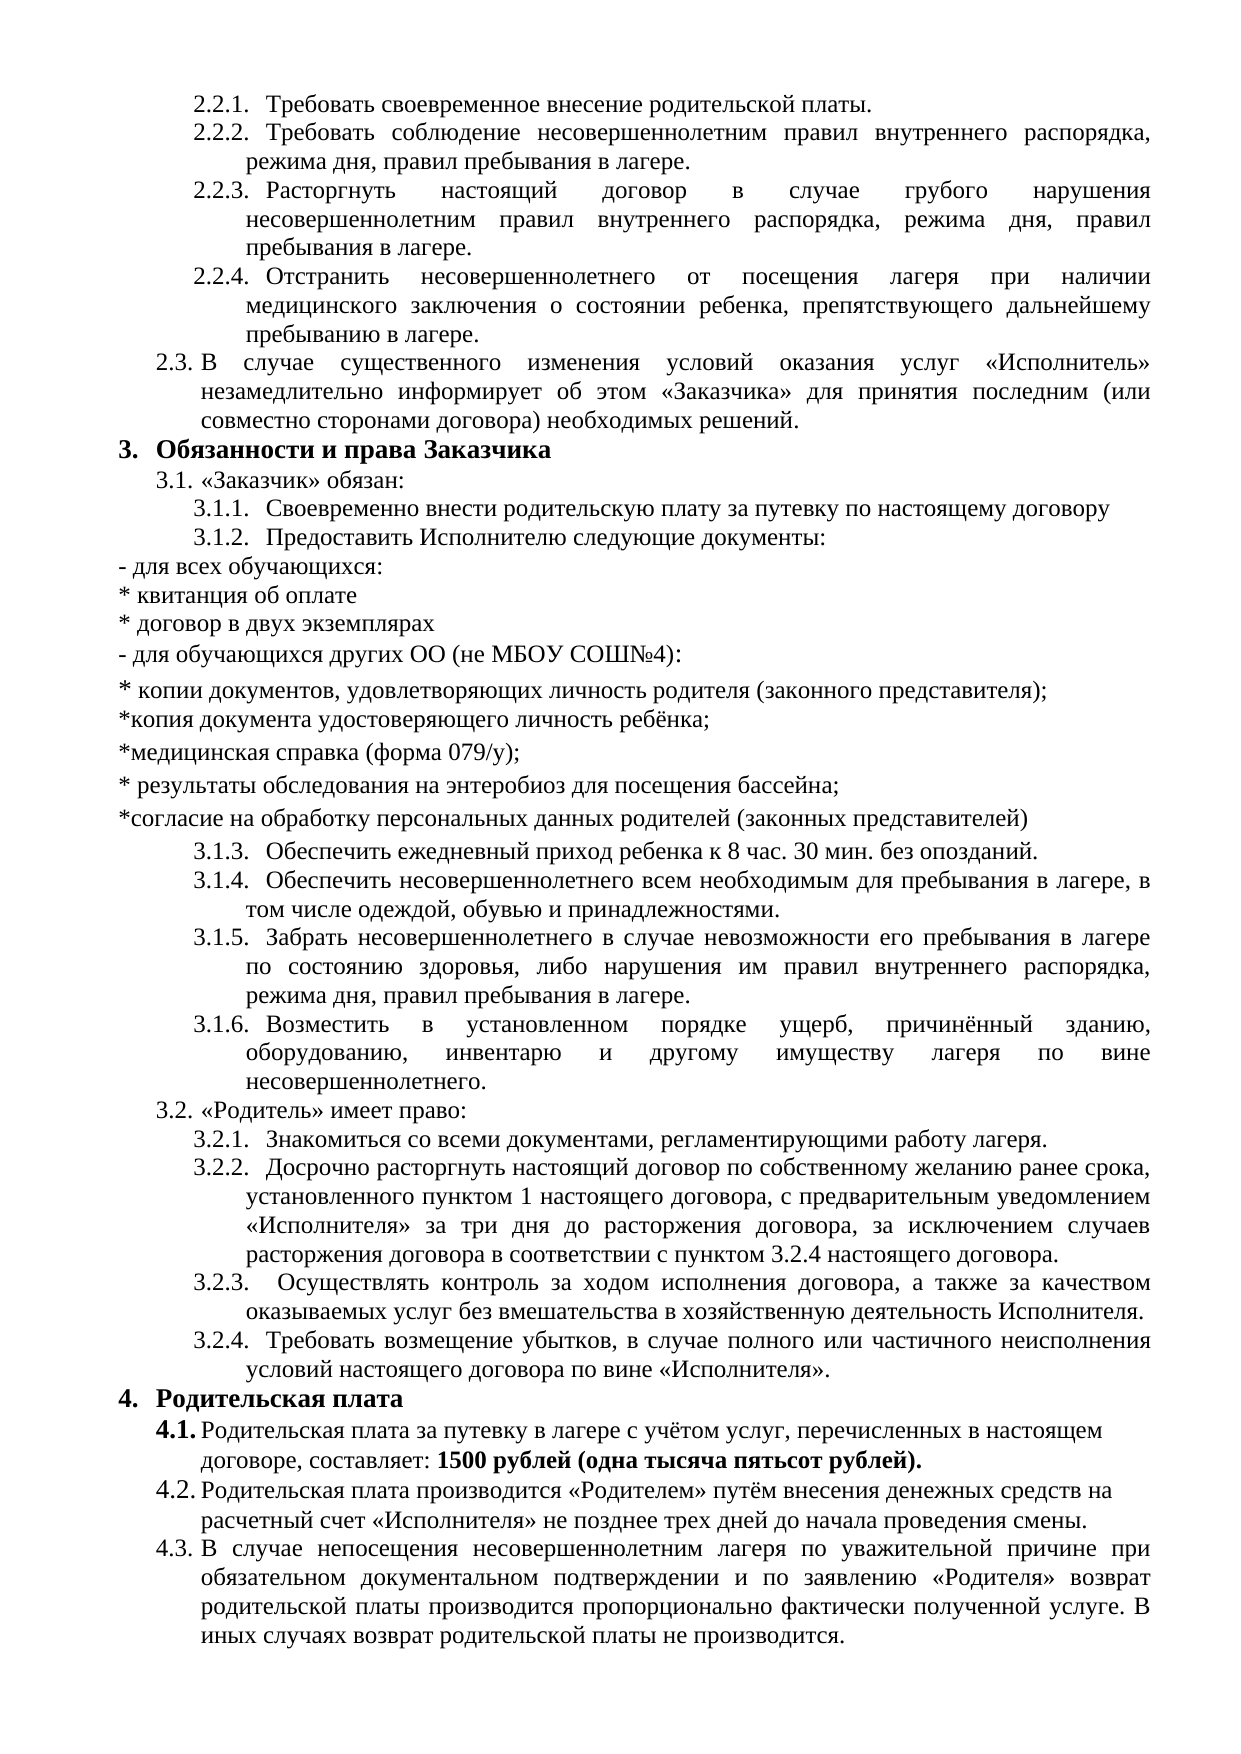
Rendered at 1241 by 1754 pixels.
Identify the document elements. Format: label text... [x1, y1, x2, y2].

list В случае существенного изменения условий оказания услуг «Исполнитель» незамедлительно информирует об этом «Заказчика» для принятия последним (или совместно сторонами договора) необходимых решений. [156, 347, 1152, 434]
text - для обучающихся других ОО (не МБОУ СОШ№4): [118, 637, 1152, 668]
text *медицинская справка (форма 079/у); [118, 737, 1152, 766]
list Родительская плата за путевку в лагере с учётом услуг, перечисленных в настоящем договоре, составляет: 1500 рублей (одна тысяча пятьсот рублей). [156, 1414, 1152, 1473]
list Обязанности и права Заказчика [118, 434, 1152, 465]
text * результаты обследования на энтеробиоз для посещения бассейна; [118, 770, 1152, 799]
list В случае непосещения несовершеннолетним лагеря по уважительной причине при обязательном документальном подтверждении и по заявлению «Родителя» возврат родительской платы производится пропорционально фактически полученной услуге. В иных случаях возврат родительской платы не производится. [156, 1533, 1152, 1648]
text * квитанция об оплате [118, 580, 1152, 608]
list Требовать соблюдение несовершеннолетним правил внутреннего распорядка, режима дня, правил пребывания в лагере. [193, 117, 1152, 175]
text * договор в двух экземплярах [118, 608, 1152, 637]
list Предоставить Исполнителю следующие документы: [193, 522, 1152, 551]
list Требовать возмещение убытков, в случае полного или частичного неисполнения условий настоящего договора по вине «Исполнителя». [193, 1325, 1152, 1382]
list «Родитель» имеет право: [156, 1095, 1152, 1124]
list Родительская плата производится «Родителем» путём внесения денежных средств на расчетный счет «Исполнителя» не позднее трех дней до начала проведения смены. [156, 1473, 1152, 1533]
text - для всех обучающихся: [118, 551, 1152, 580]
list Обеспечить ежедневный приход ребенка к 8 час. 30 мин. без опозданий. [193, 836, 1152, 865]
list Забрать несовершеннолетнего в случае невозможности его пребывания в лагере по состоянию здоровья, либо нарушения им правил внутреннего распорядка, режима дня, правил пребывания в лагере. [193, 922, 1152, 1009]
text *согласие на обработку персональных данных родителей (законных представителей) [118, 803, 1152, 832]
list Родительская плата [118, 1382, 1152, 1414]
list Требовать своевременное внесение родительской платы. [193, 89, 1152, 117]
list Своевременно внести родительскую плату за путевку по настоящему договору [193, 493, 1152, 522]
list Возместить в установленном порядке ущерб, причинённый зданию, оборудованию, инвентарю и другому имуществу лагеря по вине несовершеннолетнего. [193, 1009, 1152, 1095]
text *копия документа удостоверяющего личность ребёнка; [118, 704, 1152, 733]
list Обеспечить несовершеннолетнего всем необходимым для пребывания в лагере, в том числе одеждой, обувью и принадлежностями. [193, 865, 1152, 922]
list Досрочно расторгнуть настоящий договор по собственному желанию ранее срока, установленного пунктом 1 настоящего договора, с предварительным уведомлением «Исполнителя» за три дня до расторжения договора, за исключением случаев расторжения договора в соответствии с пунктом 3.2.4 настоящего договора. [193, 1152, 1152, 1267]
list Отстранить несовершеннолетнего от посещения лагеря при наличии медицинского заключения о состоянии ребенка, препятствующего дальнейшему пребыванию в лагере. [193, 261, 1152, 347]
list Знакомиться со всеми документами, регламентирующими работу лагеря. [193, 1124, 1152, 1152]
list «Заказчик» обязан: [156, 465, 1152, 493]
list Осуществлять контроль за ходом исполнения договора, а также за качеством оказываемых услуг без вмешательства в хозяйственную деятельность Исполнителя. [193, 1267, 1152, 1325]
list Расторгнуть настоящий договор в случае грубого нарушения несовершеннолетним правил внутреннего распорядка, режима дня, правил пребывания в лагере. [193, 175, 1152, 261]
text * копии документов, удовлетворяющих личность родителя (законного представителя); [118, 673, 1149, 704]
